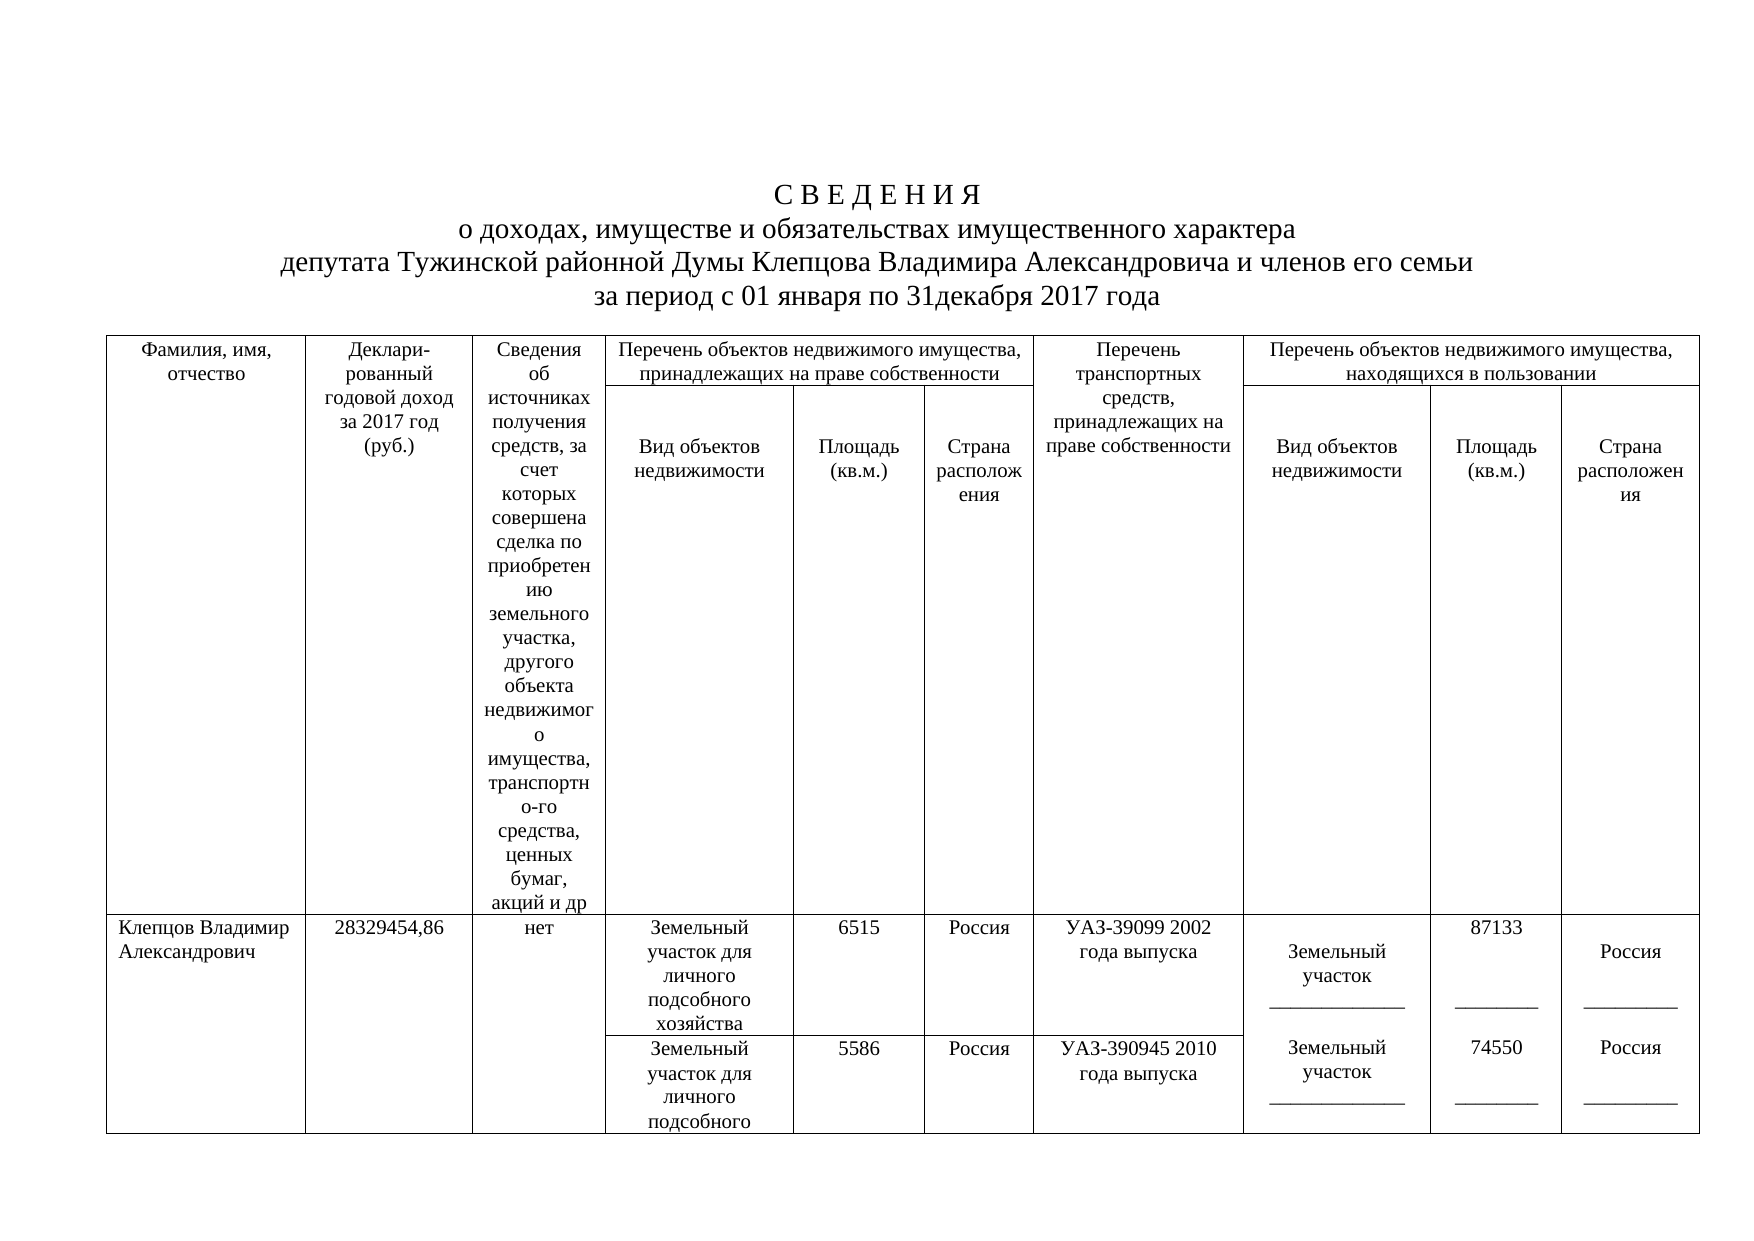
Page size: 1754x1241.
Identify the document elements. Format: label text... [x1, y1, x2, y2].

table_cell Россия [925, 1036, 1033, 1133]
table_cell 28329454,86 [306, 915, 472, 1133]
table_cell Россия _________ Россия _________ Россия Россия [1562, 915, 1699, 1133]
table_cell Земельный участок _____________ Земельный участок _____________ Земельный участок Земельный участок [1244, 915, 1430, 1133]
text депутата Тужинской районной Думы Клепцова Владимира Александровича и членов его семьи [118, 244, 1636, 278]
table_cell нет [473, 915, 605, 1133]
table_header Перечень объектов недвижимого имущества, находящихся в пользовании [1244, 336, 1699, 384]
table_cell Вид объектов недвижимости [1244, 386, 1430, 914]
table_cell 6515 [794, 915, 924, 1035]
text С В Е Д Е Н И Я [118, 177, 1636, 211]
table_cell Страна расположения [1562, 386, 1699, 914]
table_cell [606, 1036, 793, 1133]
table_header Сведения об источниках получения средств, за счет которых совершена сделка по приобретению земельного участка, другого объекта недвижимого имущества, транспортно-го средства, ценных бумаг, акций и др [473, 336, 605, 914]
table_cell 87133 ________ 74550 ________ 1511 3180443 [1431, 915, 1561, 1133]
table_cell Страна расположения [925, 386, 1033, 914]
table_header Фамилия, имя, отчество [107, 336, 305, 914]
table_cell 5586 [794, 1036, 924, 1133]
table_cell Вид объектов недвижимости [606, 386, 793, 914]
table_cell УАЗ-39099 2002 года выпуска [1034, 915, 1243, 1035]
table_cell Площадь (кв.м.) [1431, 386, 1561, 914]
table_header Деклари-рованный годовой доход за 2017 год (руб.) [306, 336, 472, 914]
table_cell Клепцов Владимир Александрович [107, 915, 305, 1133]
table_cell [606, 915, 793, 1035]
text о доходах, имуществе и обязательствах имущественного характера [118, 211, 1636, 244]
table_header Перечень транспортных средств, принадлежащих на праве собственности [1034, 336, 1243, 914]
text за период с 01 января по 31декабря 2017 года [118, 278, 1636, 311]
table_header Перечень объектов недвижимого имущества, принадлежащих на праве собственности [606, 336, 1033, 384]
table_cell Россия [925, 915, 1033, 1035]
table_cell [1034, 1036, 1243, 1133]
table_cell Площадь (кв.м.) [794, 386, 924, 914]
